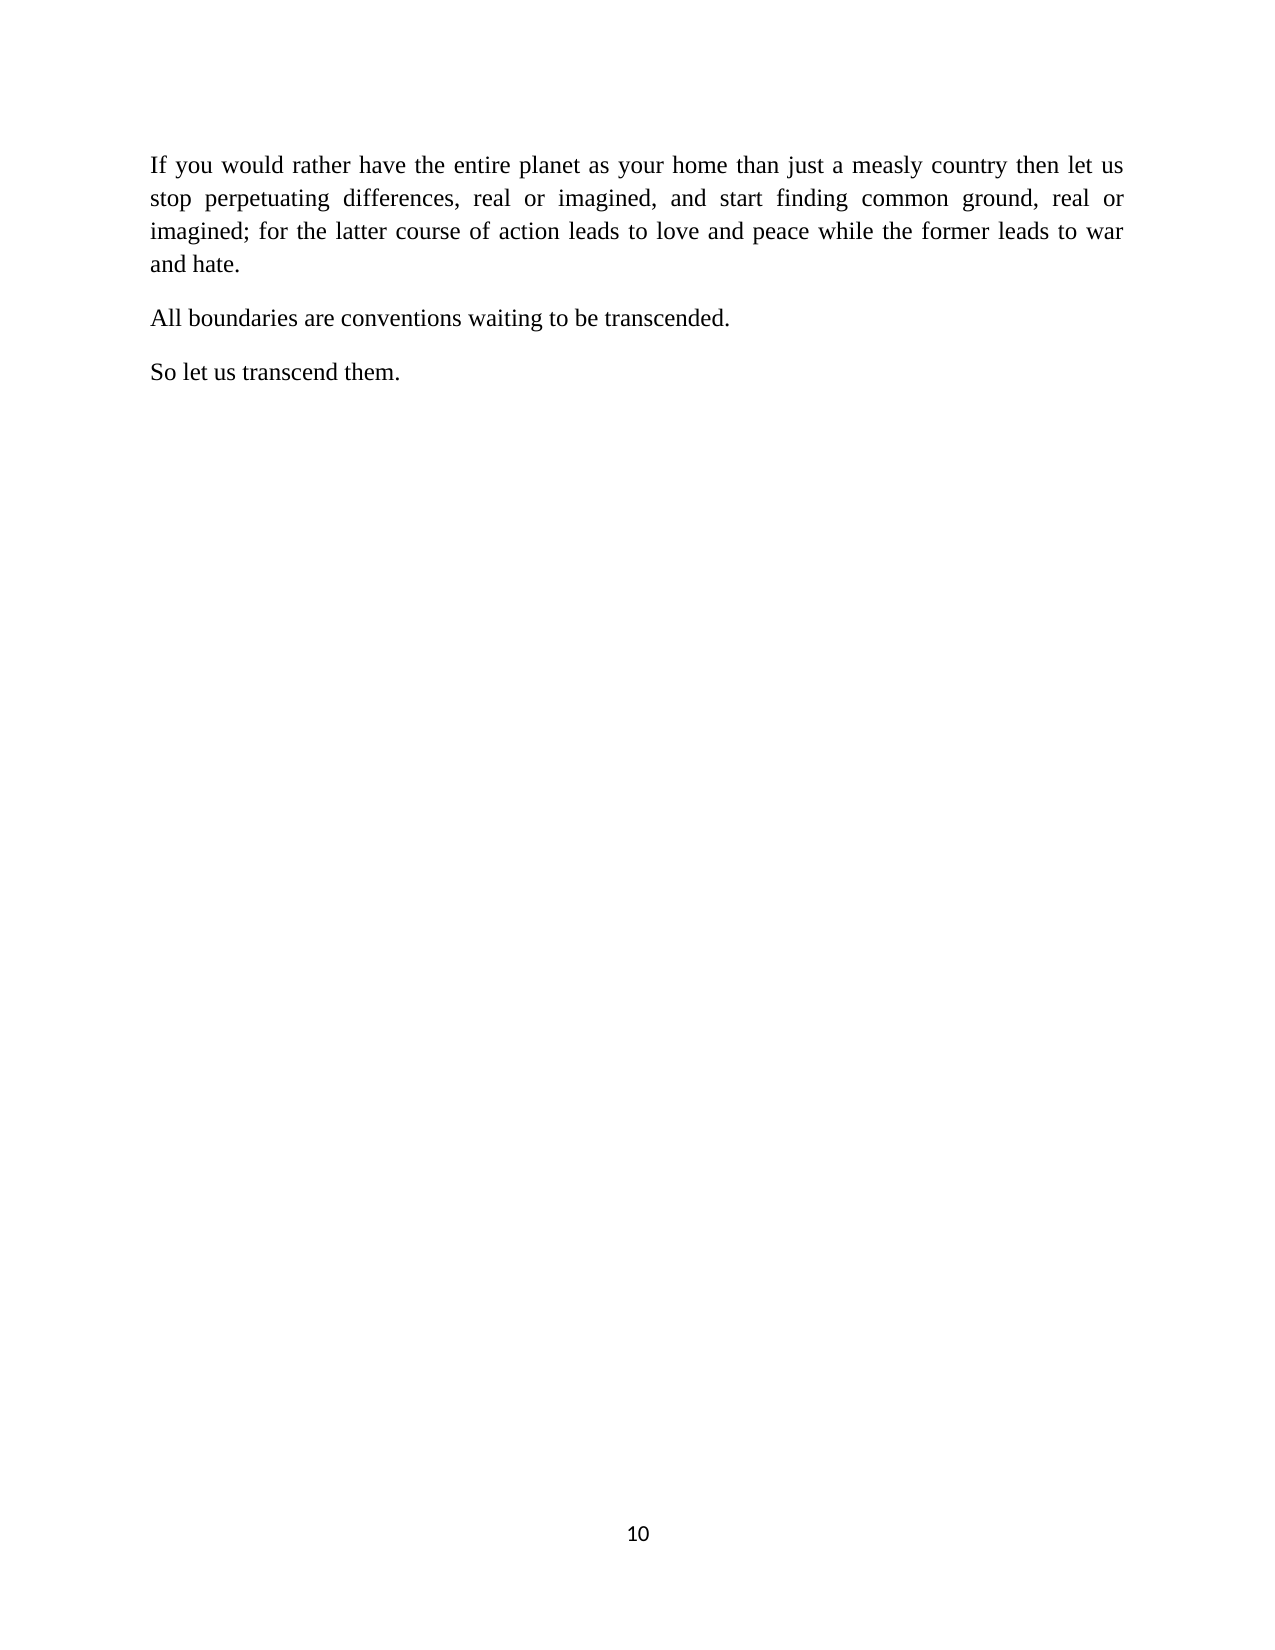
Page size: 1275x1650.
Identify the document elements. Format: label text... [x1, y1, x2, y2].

text If you would rather have the entire planet as your home than just a measly country then let us stop perpetuating differences, real or imagined, and start finding common ground, real or imagined; for the latter course of action leads to love and peace while the former leads to war and hate. [150, 150, 1125, 278]
text So let us transcend them. [150, 357, 1125, 386]
text All boundaries are conventions waiting to be transcended. [150, 303, 1125, 332]
